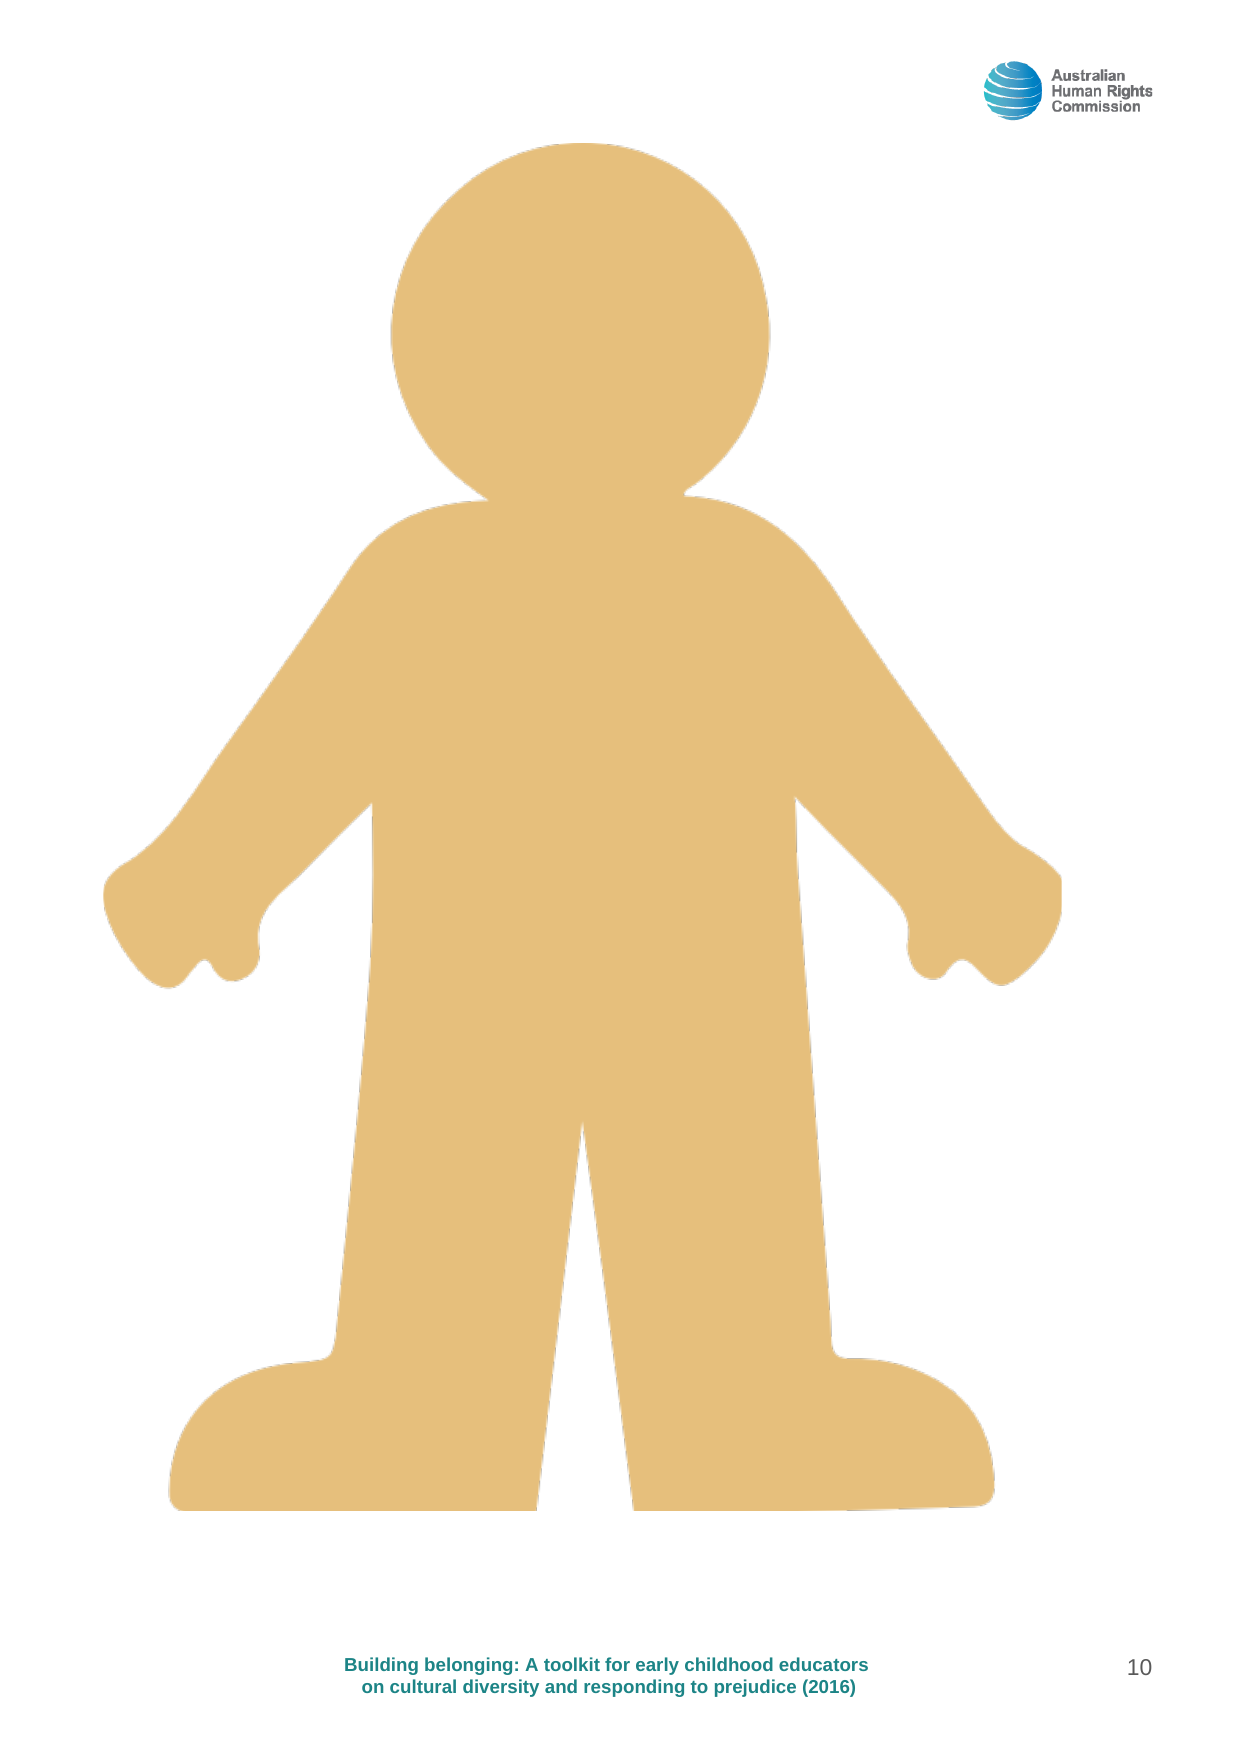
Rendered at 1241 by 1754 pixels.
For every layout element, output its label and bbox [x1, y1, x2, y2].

picture [983, 59, 1153, 121]
